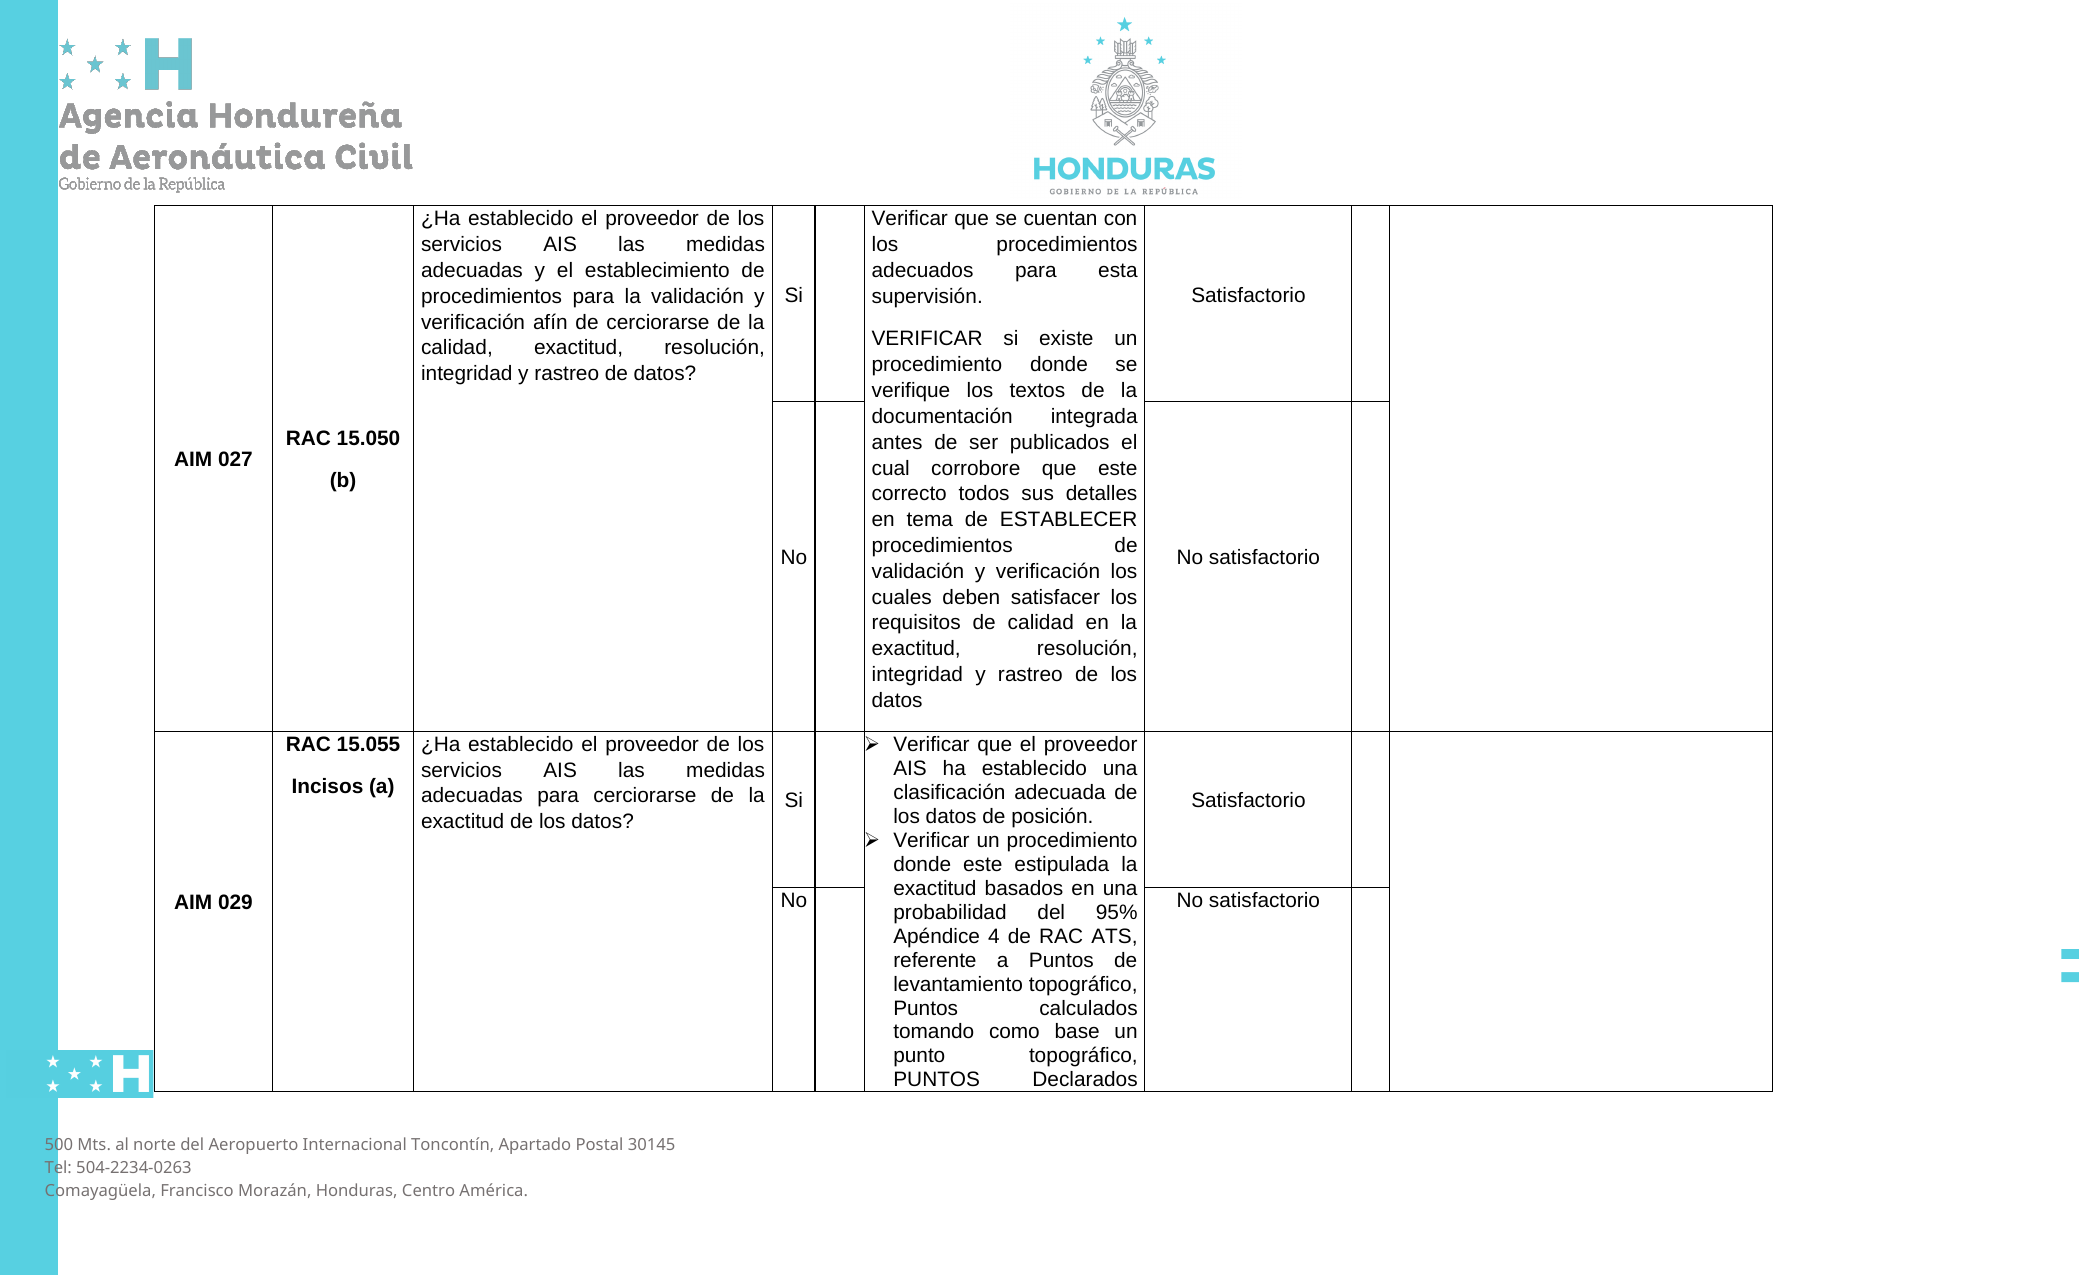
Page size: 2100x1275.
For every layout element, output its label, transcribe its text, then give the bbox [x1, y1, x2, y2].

picture [6, 1050, 154, 1098]
table_cell [1390, 206, 1772, 731]
table_cell Satisfactorio [1145, 732, 1351, 887]
table_cell [816, 402, 864, 731]
table_cell [1352, 888, 1389, 1091]
table_cell [1352, 732, 1389, 887]
table_cell ¿Ha establecido el proveedor de los servicios AIS las medidas adecuadas para cerciorarse de la exactitud de los datos? [414, 732, 772, 1091]
table_cell Si [773, 206, 814, 401]
table_cell No [773, 402, 814, 731]
table_cell [1352, 402, 1389, 731]
table_cell [1352, 206, 1389, 401]
table_cell [816, 888, 864, 1091]
table_cell Si [773, 732, 814, 887]
table_cell RAC 15.050 (b) [273, 206, 413, 731]
table_cell RAC 15.055 Incisos (a) [273, 732, 413, 1091]
table_cell [816, 732, 864, 887]
table_cell AIM 027 [155, 206, 272, 731]
table_cell Verificar que se cuentan con los procedimientos adecuados para esta supervisión. VERIFICAR si existe un procedimiento donde se verifique los textos de la documentación integrada antes de ser publicados el cual corrobore que este correcto todos sus detalles en tema de ESTABLECER procedimientos de validación y verificación los cuales deben satisfacer los requisitos de calidad en la exactitud, resolución, integridad y rastreo de los datos [865, 206, 1144, 731]
picture [1009, 3, 1243, 199]
picture [31, 21, 421, 202]
table_cell [1390, 732, 1772, 1091]
table_cell ¿Ha establecido el proveedor de los servicios AIS las medidas adecuadas y el establecimiento de procedimientos para la validación y verificación afín de cerciorarse de la calidad, exactitud, resolución, integridad y rastreo de datos? [414, 206, 772, 731]
table_cell Verificar que el proveedor AIS ha establecido una clasificación adecuada de los datos de posición. Verificar un procedimiento donde este estipulada la exactitud basados en una probabilidad del 95% Apéndice 4 de RAC ATS, referente a Puntos de levantamiento topográfico, Puntos calculados tomando como base un punto topográfico, PUNTOS Declarados ejemplo la FIR. [865, 732, 1144, 1091]
table_cell No satisfactorio [1145, 888, 1351, 1091]
table_cell No [773, 888, 814, 1091]
table_cell [816, 206, 864, 401]
table_cell AIM 029 [155, 732, 272, 1091]
table_cell No satisfactorio [1145, 402, 1351, 731]
table_cell Satisfactorio [1145, 206, 1351, 401]
